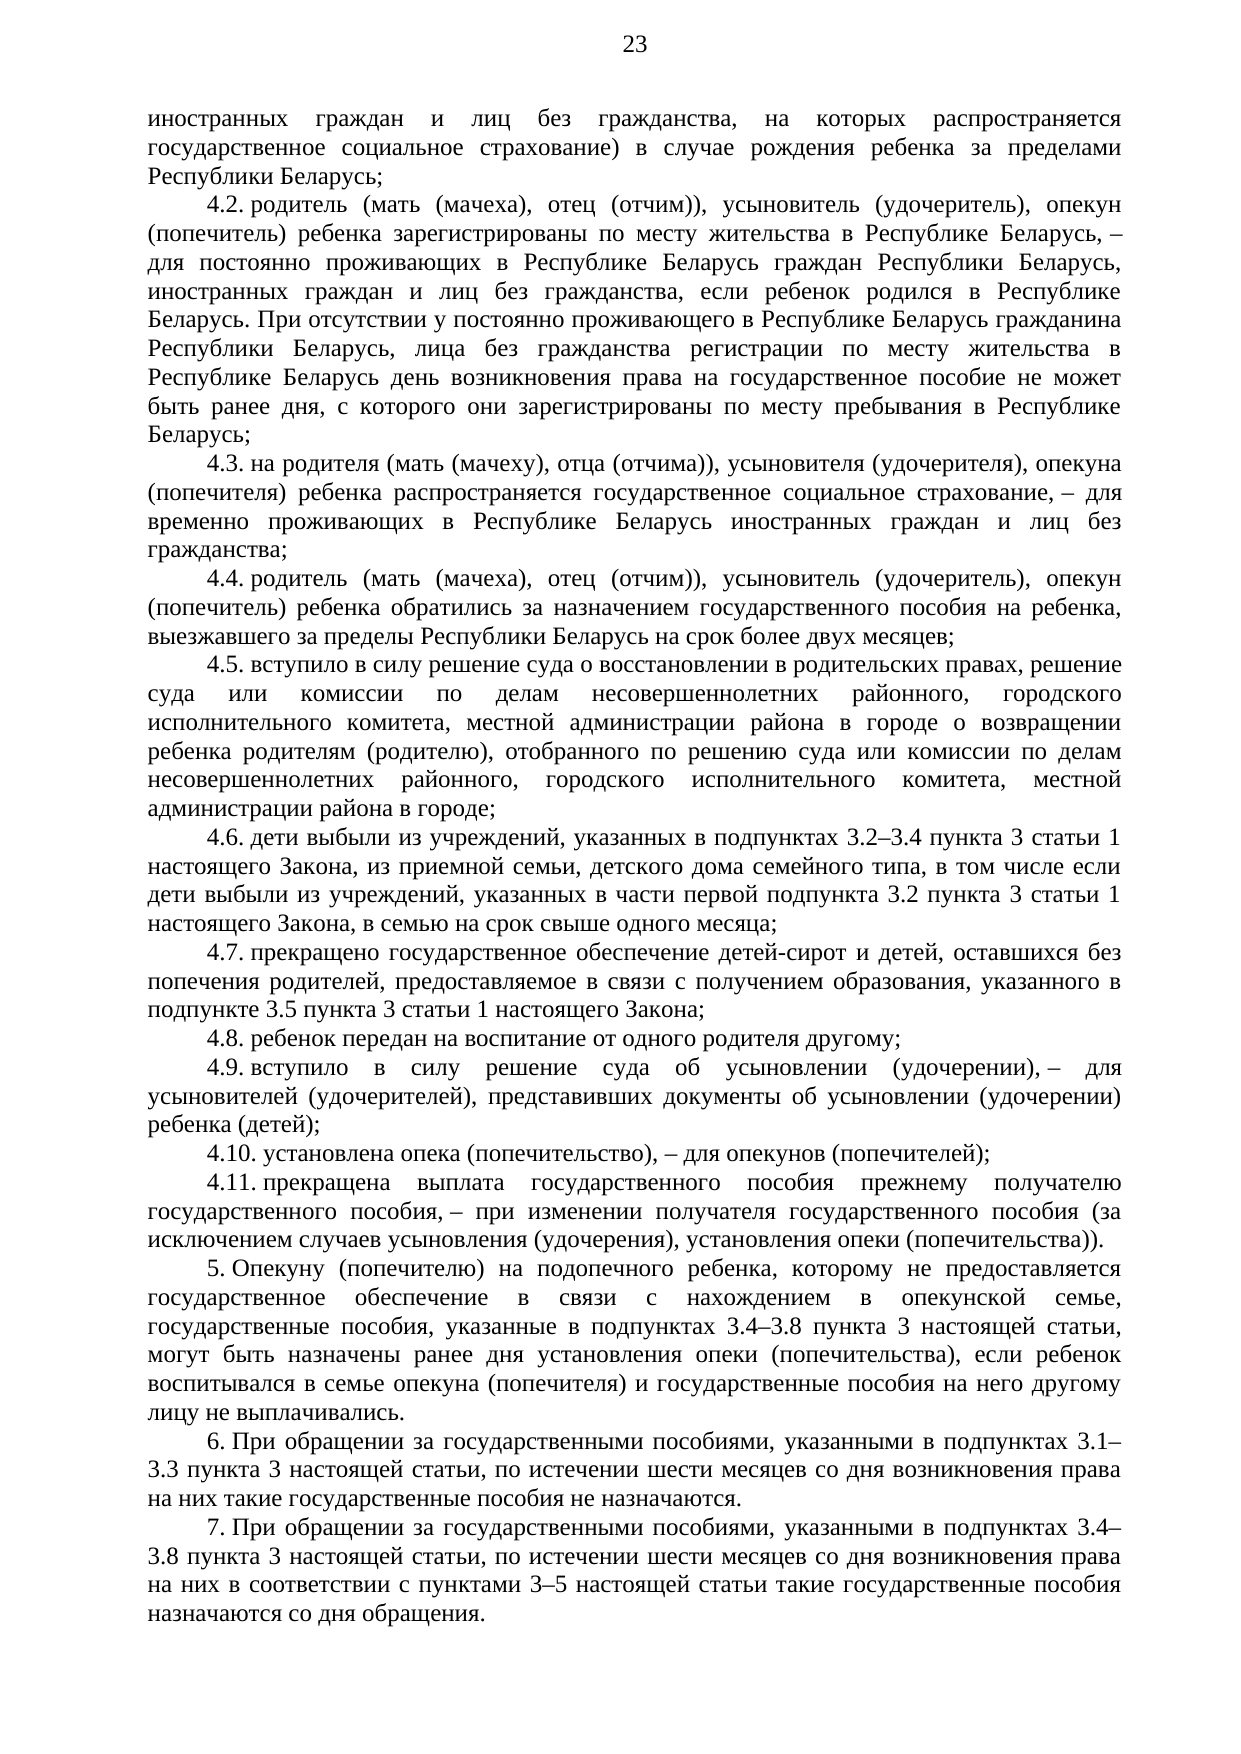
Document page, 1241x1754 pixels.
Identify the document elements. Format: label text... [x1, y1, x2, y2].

text 5. Опекуну (попечителю) на подопечного ребенка, которому не предоставляется государственное обеспечение в связи с нахождением в опекунской семье, государственные пособия, указанные в подпунктах 3.4–3.8 пункта 3 настоящей статьи, могут быть назначены ранее дня установления опеки (попечительства), если ребенок воспитывался в семье опекуна (попечителя) и государственные пособия на него другому лицу не выплачивались. [147, 1253, 1122, 1426]
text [147, 103, 1122, 189]
text 4.11. прекращена выплата государственного пособия прежнему получателю государственного пособия, – при изменении получателя государственного пособия (за исключением случаев усыновления (удочерения), установления опеки (попечительства)). [147, 1167, 1122, 1253]
text 4.4. родитель (мать (мачеха), отец (отчим)), усыновитель (удочеритель), опекун (попечитель) ребенка обратились за назначением государственного пособия на ребенка, выезжавшего за пределы Республики Беларусь на срок более двух месяцев; [147, 563, 1122, 649]
text 4.7. прекращено государственное обеспечение детей-сирот и детей, оставшихся без попечения родителей, предоставляемое в связи с получением образования, указанного в подпункте 3.5 пункта 3 статьи 1 настоящего Закона; [147, 937, 1122, 1023]
text 4.9. вступило в силу решение суда об усыновлении (удочерении), – для усыновителей (удочерителей), представивших документы об усыновлении (удочерении) ребенка (детей); [147, 1052, 1122, 1138]
text 4.6. дети выбыли из учреждений, указанных в подпунктах 3.2–3.4 пункта 3 статьи 1 настоящего Закона, из приемной семьи, детского дома семейного типа, в том числе если дети выбыли из учреждений, указанных в части первой подпункта 3.2 пункта 3 статьи 1 настоящего Закона, в семью на срок свыше одного месяца; [147, 822, 1122, 937]
text 4.10. установлена опека (попечительство), – для опекунов (попечителей); [147, 1138, 1122, 1167]
text 4.2. родитель (мать (мачеха), отец (отчим)), усыновитель (удочеритель), опекун (попечитель) ребенка зарегистрированы по месту жительства в Республике Беларусь, – для постоянно проживающих в Республике Беларусь граждан Республики Беларусь, иностранных граждан и лиц без гражданства, если ребенок родился в Республике Беларусь. При отсутствии у постоянно проживающего в Республике Беларусь гражданина Республики Беларусь, лица без гражданства регистрации по месту жительства в Республике Беларусь день возникновения права на государственное пособие не может быть ранее дня, с которого они зарегистрированы по месту пребывания в Республике Беларусь; [147, 189, 1122, 448]
text 4.8. ребенок передан на воспитание от одного родителя другому; [147, 1023, 1122, 1052]
text 4.3. на родителя (мать (мачеху), отца (отчима)), усыновителя (удочерителя), опекуна (попечителя) ребенка распространяется государственное социальное страхование, – для временно проживающих в Республике Беларусь иностранных граждан и лиц без гражданства; [147, 448, 1122, 563]
text 6. При обращении за государственными пособиями, указанными в подпунктах 3.1–3.3 пункта 3 настоящей статьи, по истечении шести месяцев со дня возникновения права на них такие государственные пособия не назначаются. [147, 1426, 1122, 1512]
text 4.5. вступило в силу решение суда о восстановлении в родительских правах, решение суда или комиссии по делам несовершеннолетних районного, городского исполнительного комитета, местной администрации района в городе о возвращении ребенка родителям (родителю), отобранного по решению суда или комиссии по делам несовершеннолетних районного, городского исполнительного комитета, местной администрации района в городе; [147, 649, 1122, 822]
text 7. При обращении за государственными пособиями, указанными в подпунктах 3.4–3.8 пункта 3 настоящей статьи, по истечении шести месяцев со дня возникновения права на них в соответствии с пунктами 3–5 настоящей статьи такие государственные пособия назначаются со дня обращения. [147, 1512, 1122, 1627]
